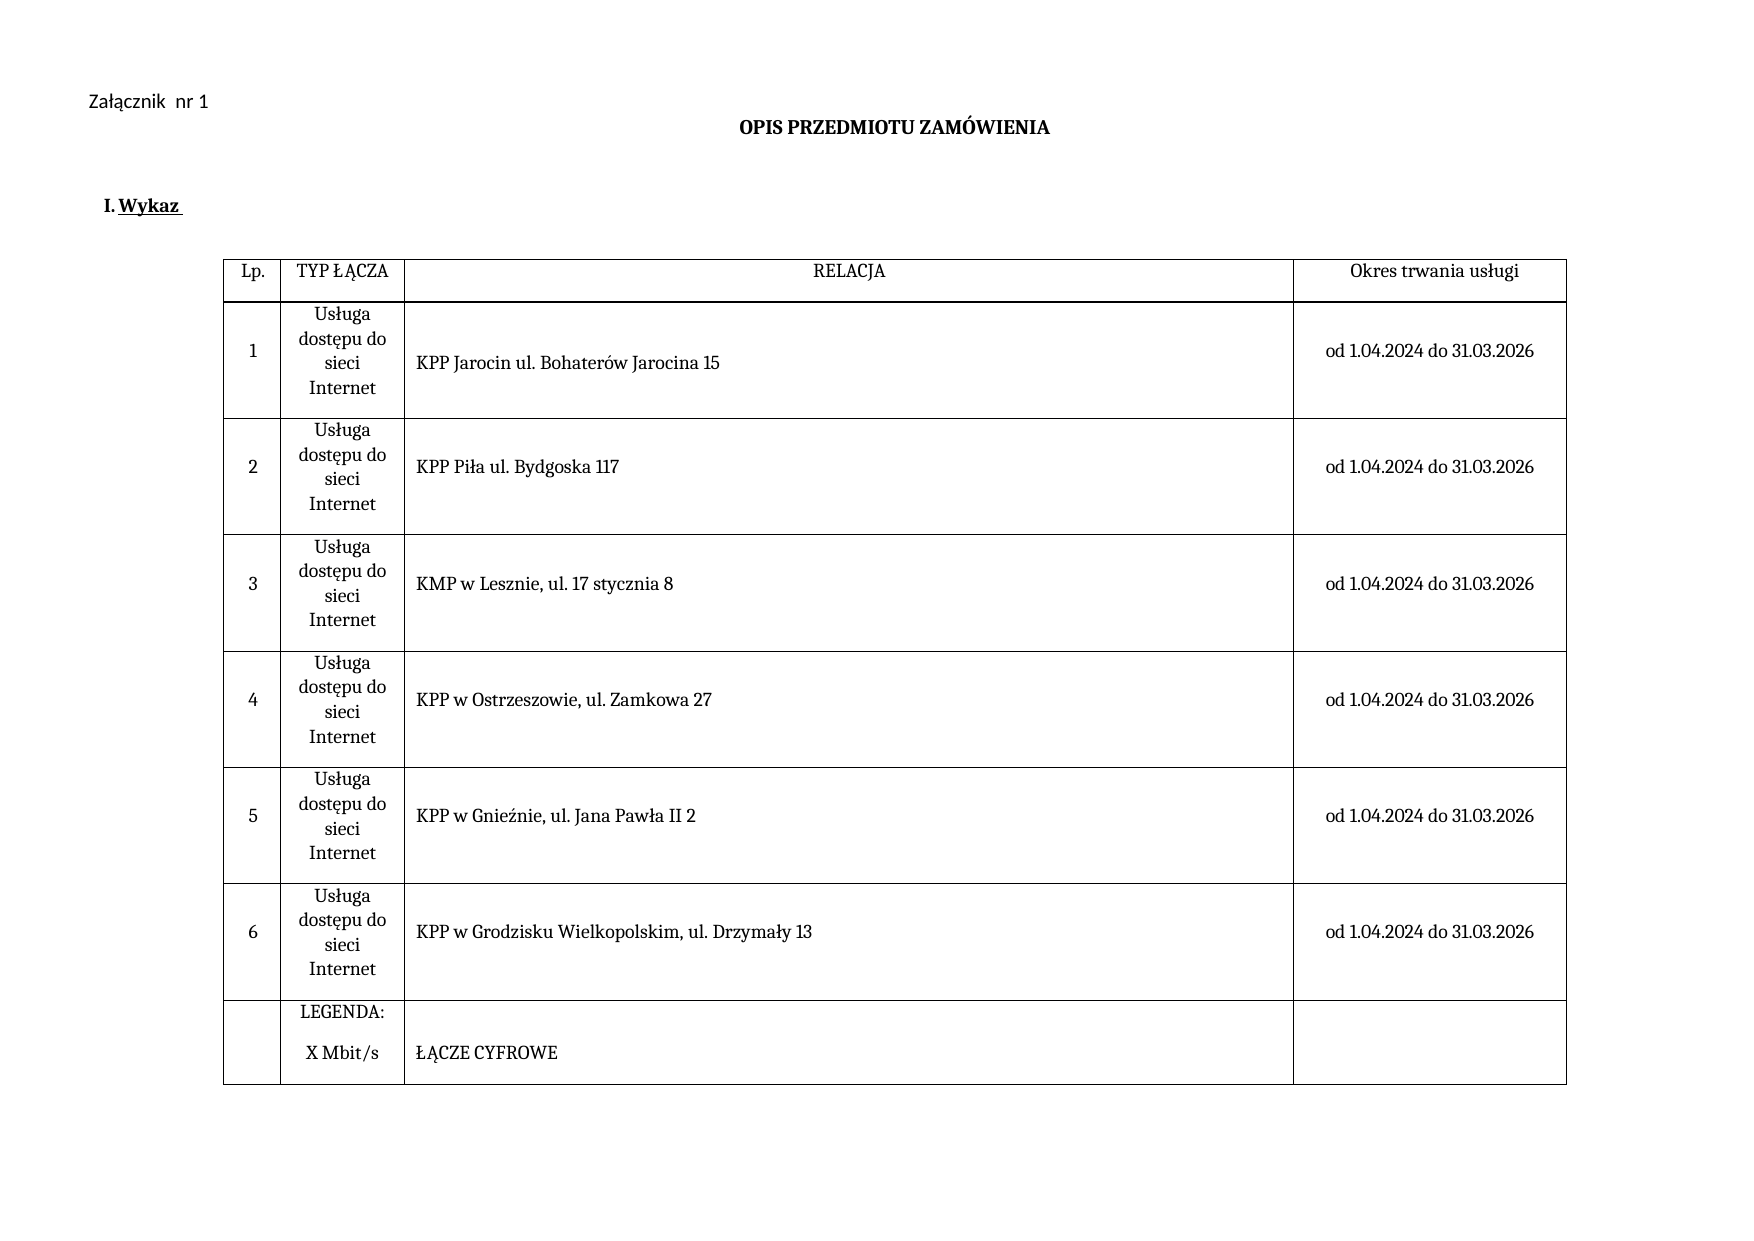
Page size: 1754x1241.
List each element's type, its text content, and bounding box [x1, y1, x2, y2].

table_cell Usługa dostępu do sieci Internet [281, 768, 404, 883]
table_cell Usługa dostępu do sieci Internet [281, 419, 404, 534]
table_cell od 1.04.2024 do 31.03.2026 [1294, 535, 1566, 651]
table_cell [224, 1001, 280, 1083]
table_cell KPP w Ostrzeszowie, ul. Zamkowa 27 [405, 652, 1293, 767]
table_cell Usługa dostępu do sieci Internet [281, 535, 404, 651]
table_header Okres trwania usługi [1294, 260, 1566, 301]
table_cell 6 [224, 884, 280, 999]
table_cell KPP w Gnieźnie, ul. Jana Pawła II 2 [405, 768, 1293, 883]
text OPIS PRZEDMIOTU ZAMÓWIENIA [89, 116, 1701, 140]
table_header Lp. [224, 260, 280, 301]
table_cell Usługa dostępu do sieci Internet [281, 884, 404, 999]
table_cell od 1.04.2024 do 31.03.2026 [1294, 419, 1566, 534]
table_header RELACJA [405, 260, 1293, 301]
table_cell od 1.04.2024 do 31.03.2026 [1294, 768, 1566, 883]
table_cell 5 [224, 768, 280, 883]
text Załącznik nr 1 [89, 89, 1701, 114]
table_cell KMP w Lesznie, ul. 17 stycznia 8 [405, 535, 1293, 651]
table_cell 2 [224, 419, 280, 534]
table_cell [1294, 1001, 1566, 1083]
table_cell 4 [224, 652, 280, 767]
table_cell od 1.04.2024 do 31.03.2026 [1294, 884, 1566, 999]
table_cell KPP Piła ul. Bydgoska 117 [405, 419, 1293, 534]
table_cell KPP w Grodzisku Wielkopolskim, ul. Drzymały 13 [405, 884, 1293, 999]
table_cell Usługa dostępu do sieci Internet [281, 303, 404, 418]
table_cell ŁĄCZE CYFROWE [405, 1001, 1293, 1083]
table_cell od 1.04.2024 do 31.03.2026 [1294, 652, 1566, 767]
table_cell KPP Jarocin ul. Bohaterów Jarocina 15 [405, 303, 1293, 418]
table_header TYP ŁĄCZA [281, 260, 404, 301]
table_cell 1 [224, 303, 280, 418]
table_cell Usługa dostępu do sieci Internet [281, 652, 404, 767]
table_cell LEGENDA: X Mbit/s [281, 1001, 404, 1083]
table_cell 3 [224, 535, 280, 651]
list Wykaz [103, 195, 1701, 218]
table_cell od 1.04.2024 do 31.03.2026 [1294, 303, 1566, 418]
